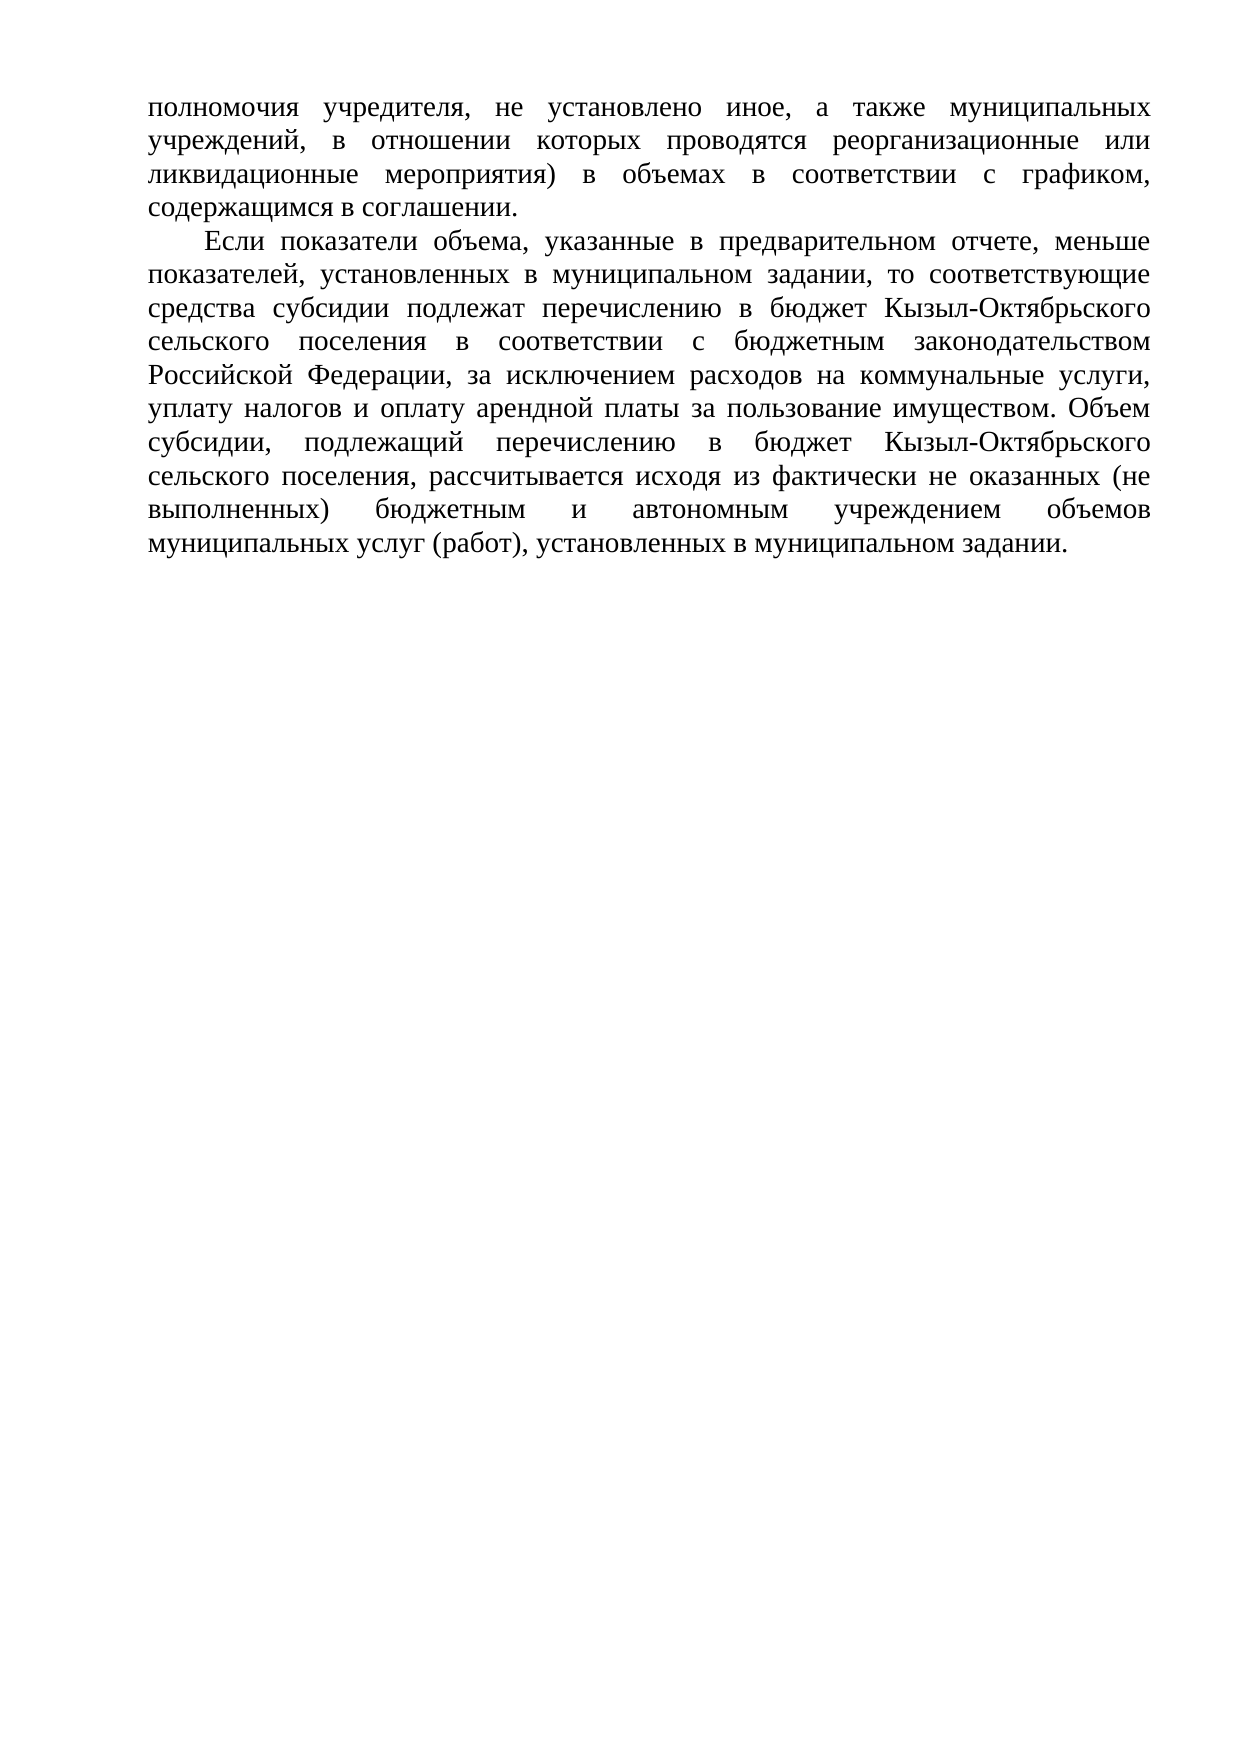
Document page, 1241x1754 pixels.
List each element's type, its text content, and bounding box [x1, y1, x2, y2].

text Если показатели объема, указанные в предварительном отчете, меньше показателей, установленных в муниципальном задании, то соответствующие средства субсидии подлежат перечислению в бюджет Кызыл-Октябрьского сельского поселения в соответствии с бюджетным законодательством Российской Федерации, за исключением расходов на коммунальные услуги, уплату налогов и оплату арендной платы за пользование имуществом. Объем субсидии, подлежащий перечислению в бюджет Кызыл-Октябрьского сельского поселения, рассчитывается исходя из фактически не оказанных (не выполненных) бюджетным и автономным учреждением объемов муниципальных услуг (работ), установленных в муниципальном задании. [148, 223, 1152, 558]
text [148, 89, 1152, 223]
